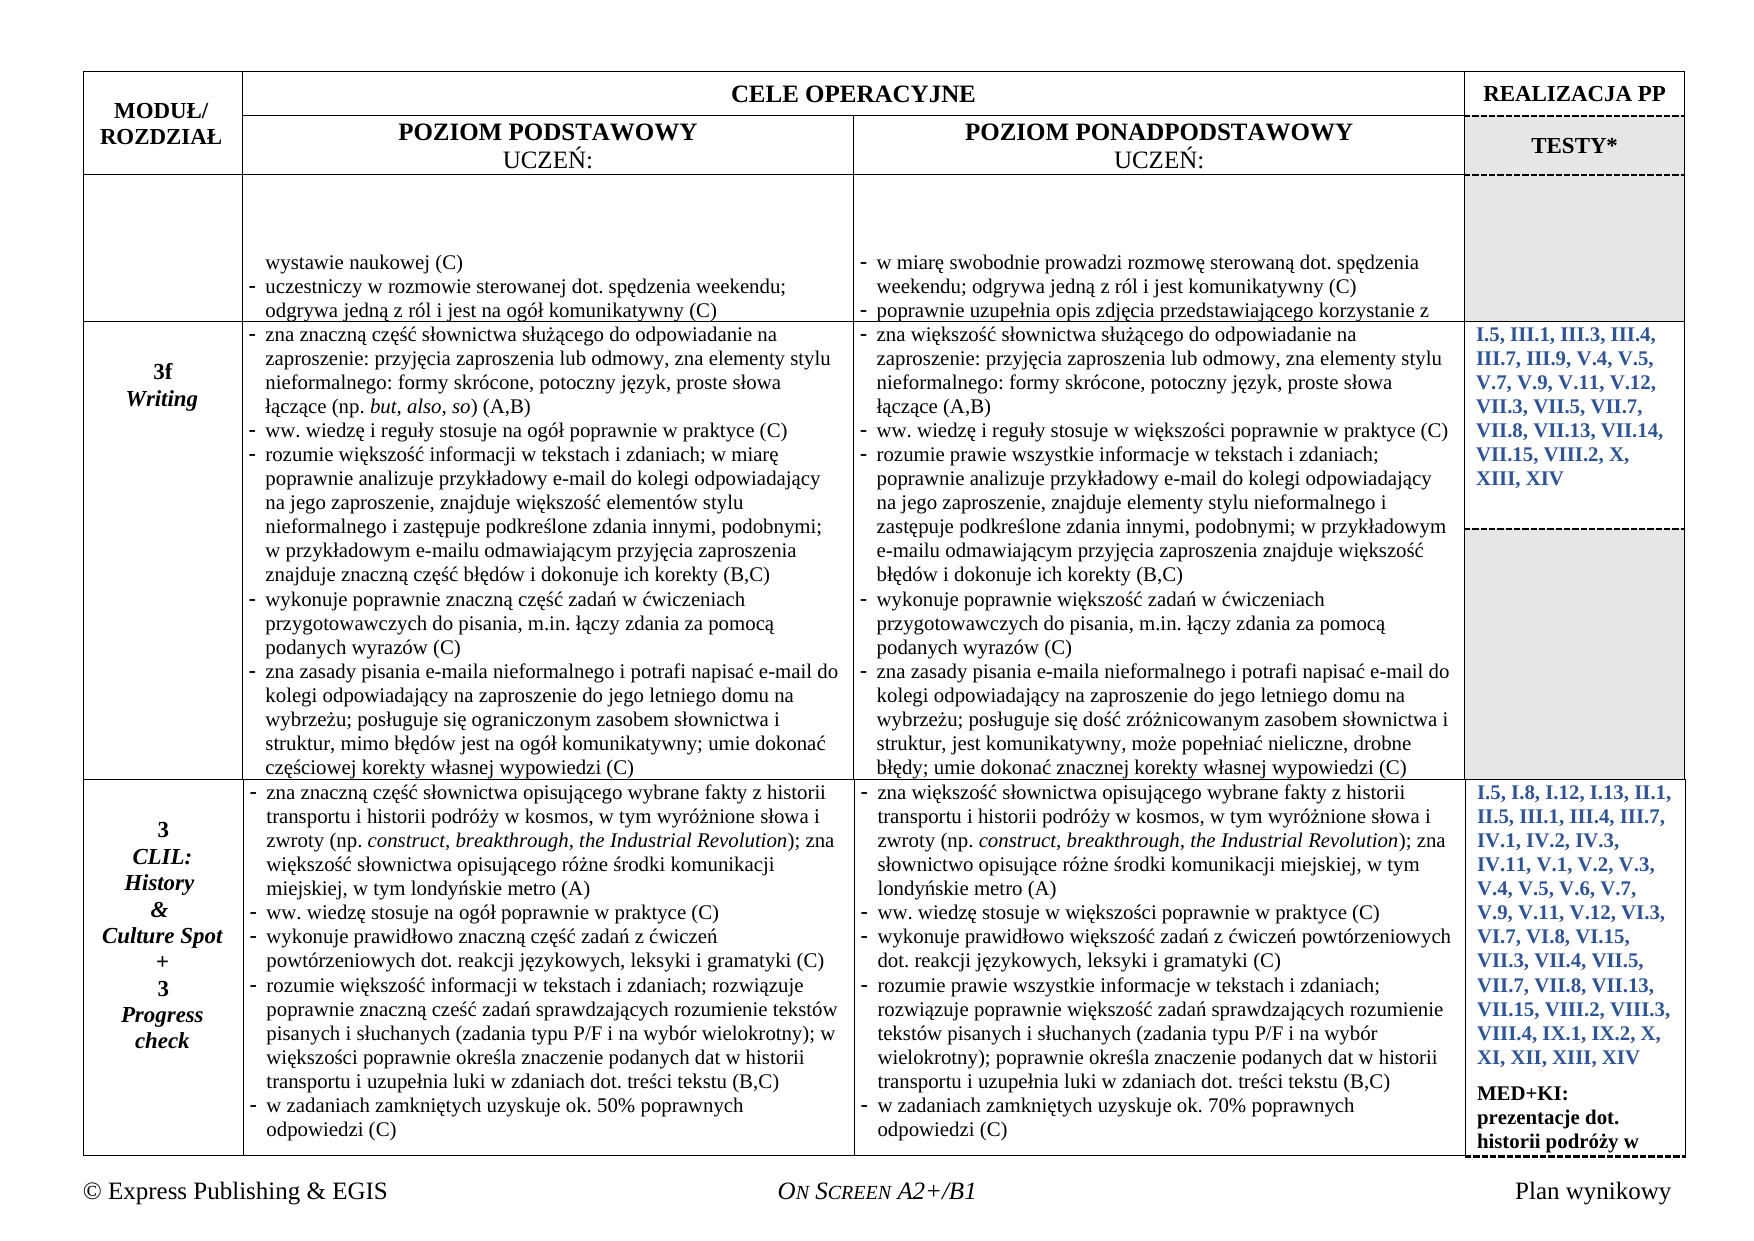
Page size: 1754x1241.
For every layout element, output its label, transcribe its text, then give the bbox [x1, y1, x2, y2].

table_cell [84, 780, 243, 1155]
table_header CELE OPERACYJNE [243, 72, 1464, 115]
table_header MODUŁ/ ROZDZIAŁ [84, 72, 242, 174]
table_cell POZIOM PODSTAWOWY UCZEŃ: [243, 116, 853, 174]
table_cell POZIOM PONADPODSTAWOWY UCZEŃ: [854, 116, 1464, 174]
table_cell 3f Writing [84, 322, 242, 779]
table_cell zna znaczną część słownictwa służącego do odpowiadanie na zaproszenie: przyjęcia zaproszenia lub odmowy, zna elementy stylu nieformalnego: formy skrócone, potoczny język, proste słowa łączące (np. but, also, so) (A,B) ww. wiedzę i reguły stosuje na ogół poprawnie w praktyce (C) rozumie większość informacji w tekstach i zdaniach; w miarę poprawnie analizuje przykładowy e-mail do kolegi odpowiadający na jego zaproszenie, znajduje większość elementów stylu nieformalnego i zastępuje podkreślone zdania innymi, podobnymi; w przykładowym e-mailu odmawiającym przyjęcia zaproszenia znajduje znaczną część błędów i dokonuje ich korekty (B,C) wykonuje poprawnie znaczną część zadań w ćwiczeniach przygotowawczych do pisania, m.in. łączy zdania za pomocą podanych wyrazów (C) zna zasady pisania e-maila nieformalnego i potrafi napisać e-mail do kolegi odpowiadający na zaproszenie do jego letniego domu na wybrzeżu; posługuje się ograniczonym zasobem słownictwa i struktur, mimo błędów jest na ogół komunikatywny; umie dokonać częściowej korekty własnej wypowiedzi (C) [243, 322, 853, 779]
table_cell zna większość słownictwa służącego do odpowiadanie na zaproszenie: przyjęcia zaproszenia lub odmowy, zna elementy stylu nieformalnego: formy skrócone, potoczny język, proste słowa łączące (A,B) ww. wiedzę i reguły stosuje w większości poprawnie w praktyce (C) rozumie prawie wszystkie informacje w tekstach i zdaniach; poprawnie analizuje przykładowy e-mail do kolegi odpowiadający na jego zaproszenie, znajduje elementy stylu nieformalnego i zastępuje podkreślone zdania innymi, podobnymi; w przykładowym e-mailu odmawiającym przyjęcia zaproszenia znajduje większość błędów i dokonuje ich korekty (B,C) wykonuje poprawnie większość zadań w ćwiczeniach przygotowawczych do pisania, m.in. łączy zdania za pomocą podanych wyrazów (C) zna zasady pisania e-maila nieformalnego i potrafi napisać e-mail do kolegi odpowiadający na zaproszenie do jego letniego domu na wybrzeżu; posługuje się dość zróżnicowanym zasobem słownictwa i struktur, jest komunikatywny, może popełniać nieliczne, drobne błędy; umie dokonać znacznej korekty własnej wypowiedzi (C) [854, 322, 1464, 779]
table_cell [1466, 780, 1685, 1155]
table_cell [1465, 528, 1684, 779]
table_cell [1465, 174, 1684, 321]
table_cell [244, 780, 854, 1155]
table_cell TESTY* [1465, 115, 1684, 174]
table_header REALIZACJA PP [1465, 72, 1684, 115]
table_cell I.5, III.1, III.3, III.4, III.7, III.9, V.4, V.5, V.7, V.9, V.11, V.12, VII.3, VII.5, VII.7, VII.8, VII.13, VII.14, VII.15, VIII.2, X, XIII, XIV [1465, 322, 1684, 528]
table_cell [855, 780, 1465, 1155]
